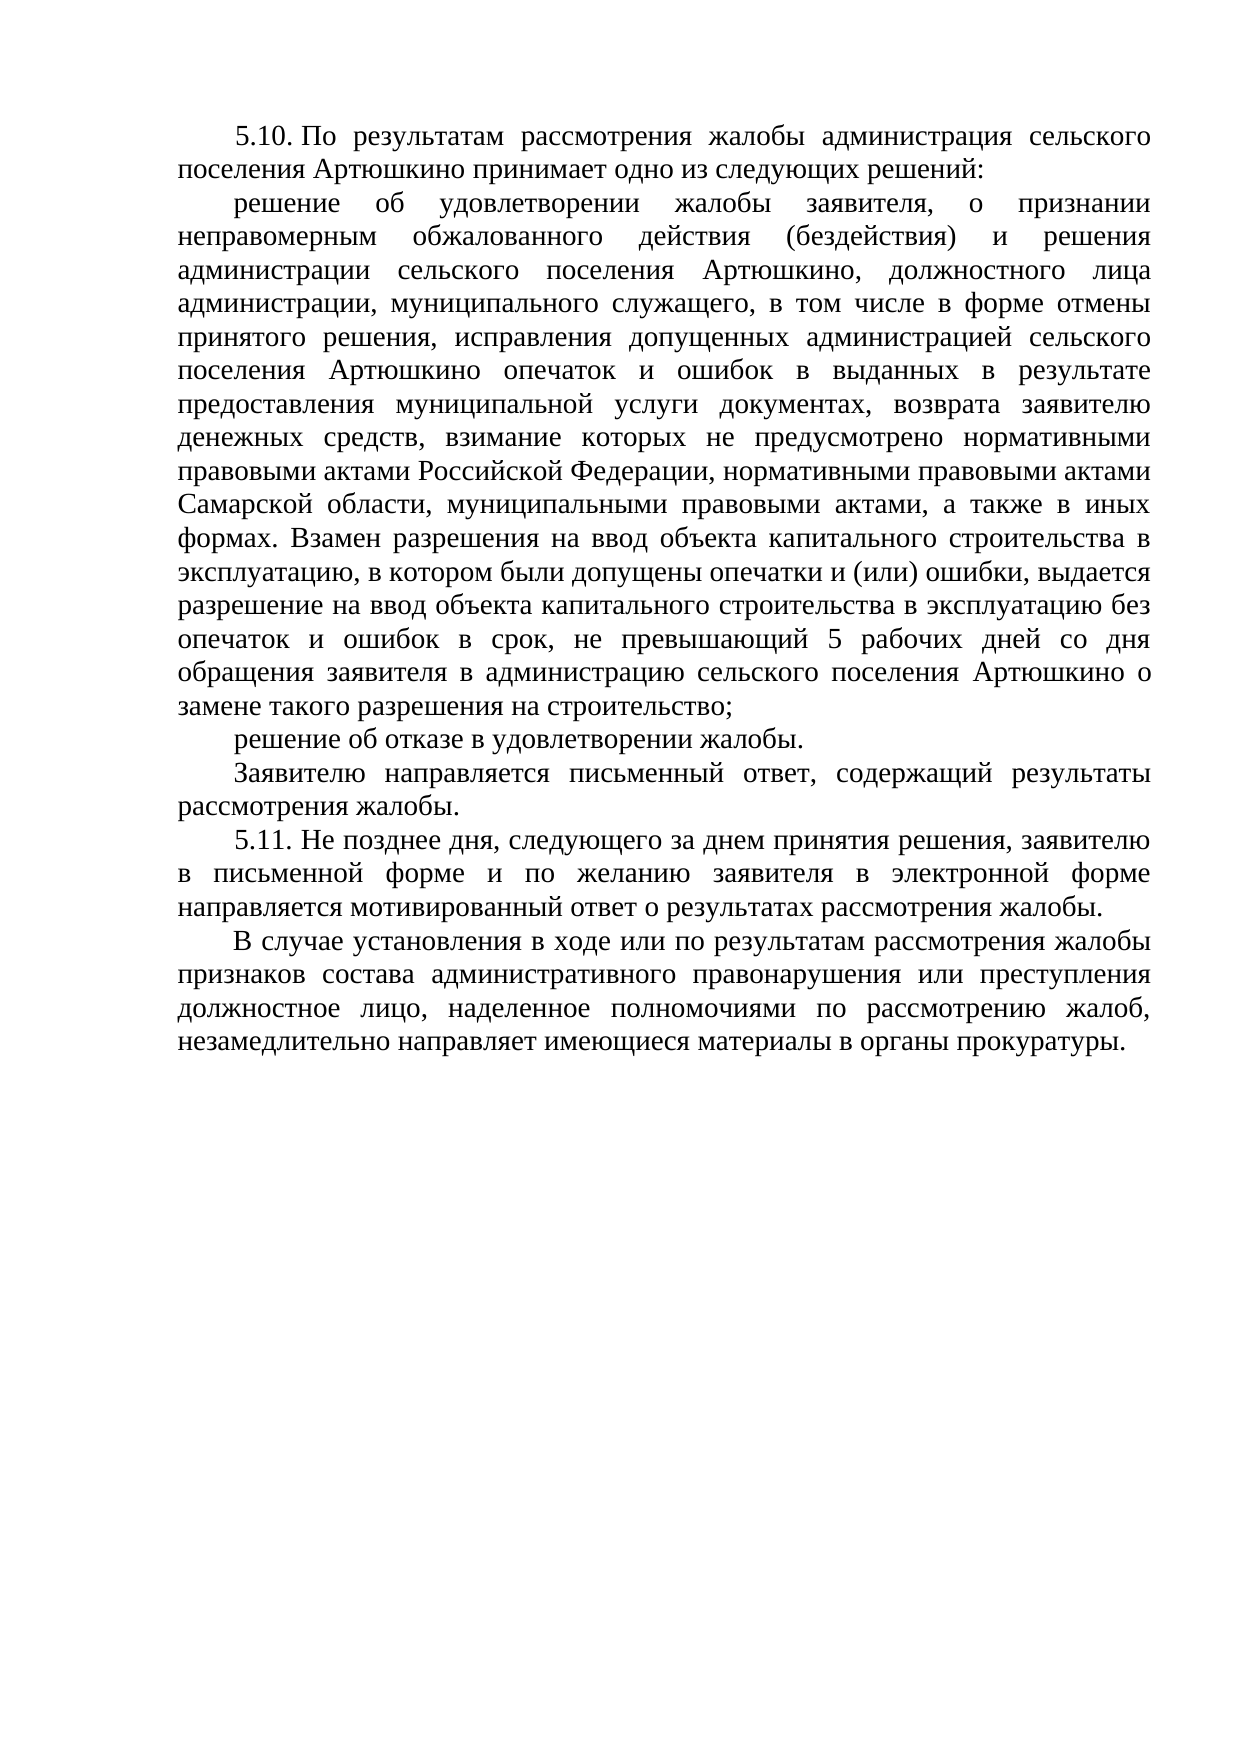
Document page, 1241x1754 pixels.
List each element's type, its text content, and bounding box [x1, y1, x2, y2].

list По результатам рассмотрения жалобы администрация сельского поселения Артюшкино принимает одно из следующих решений: [177, 118, 1152, 185]
text решение об отказе в удовлетворении жалобы. [234, 722, 1152, 755]
text Заявителю направляется письменный ответ, содержащий результаты рассмотрения жалобы. [177, 755, 1152, 822]
text В случае установления в ходе или по результатам рассмотрения жалобы признаков состава административного правонарушения или преступления должностное лицо, наделенное полномочиями по рассмотрению жалоб, незамедлительно направляет имеющиеся материалы в органы прокуратуры. [177, 923, 1152, 1057]
text решение об удовлетворении жалобы заявителя, о признании неправомерным обжалованного действия (бездействия) и решения администрации сельского поселения Артюшкино, должностного лица администрации, муниципального служащего, в том числе в форме отмены принятого решения, исправления допущенных администрацией сельского поселения Артюшкино опечаток и ошибок в выданных в результате предоставления муниципальной услуги документах, возврата заявителю денежных средств, взимание которых не предусмотрено нормативными правовыми актами Российской Федерации, нормативными правовыми актами Самарской области, муниципальными правовыми актами, а также в иных формах. Взамен разрешения на ввод объекта капитального строительства в эксплуатацию, в котором были допущены опечатки и (или) ошибки, выдается разрешение на ввод объекта капитального строительства в эксплуатацию без опечаток и ошибок в срок, не превышающий 5 рабочих дней со дня обращения заявителя в администрацию сельского поселения Артюшкино о замене такого разрешения на строительство; [177, 185, 1152, 722]
text 5.11. Не позднее дня, следующего за днем принятия решения, заявителю в письменной форме и по желанию заявителя в электронной форме направляется мотивированный ответ о результатах рассмотрения жалобы. [177, 822, 1152, 923]
